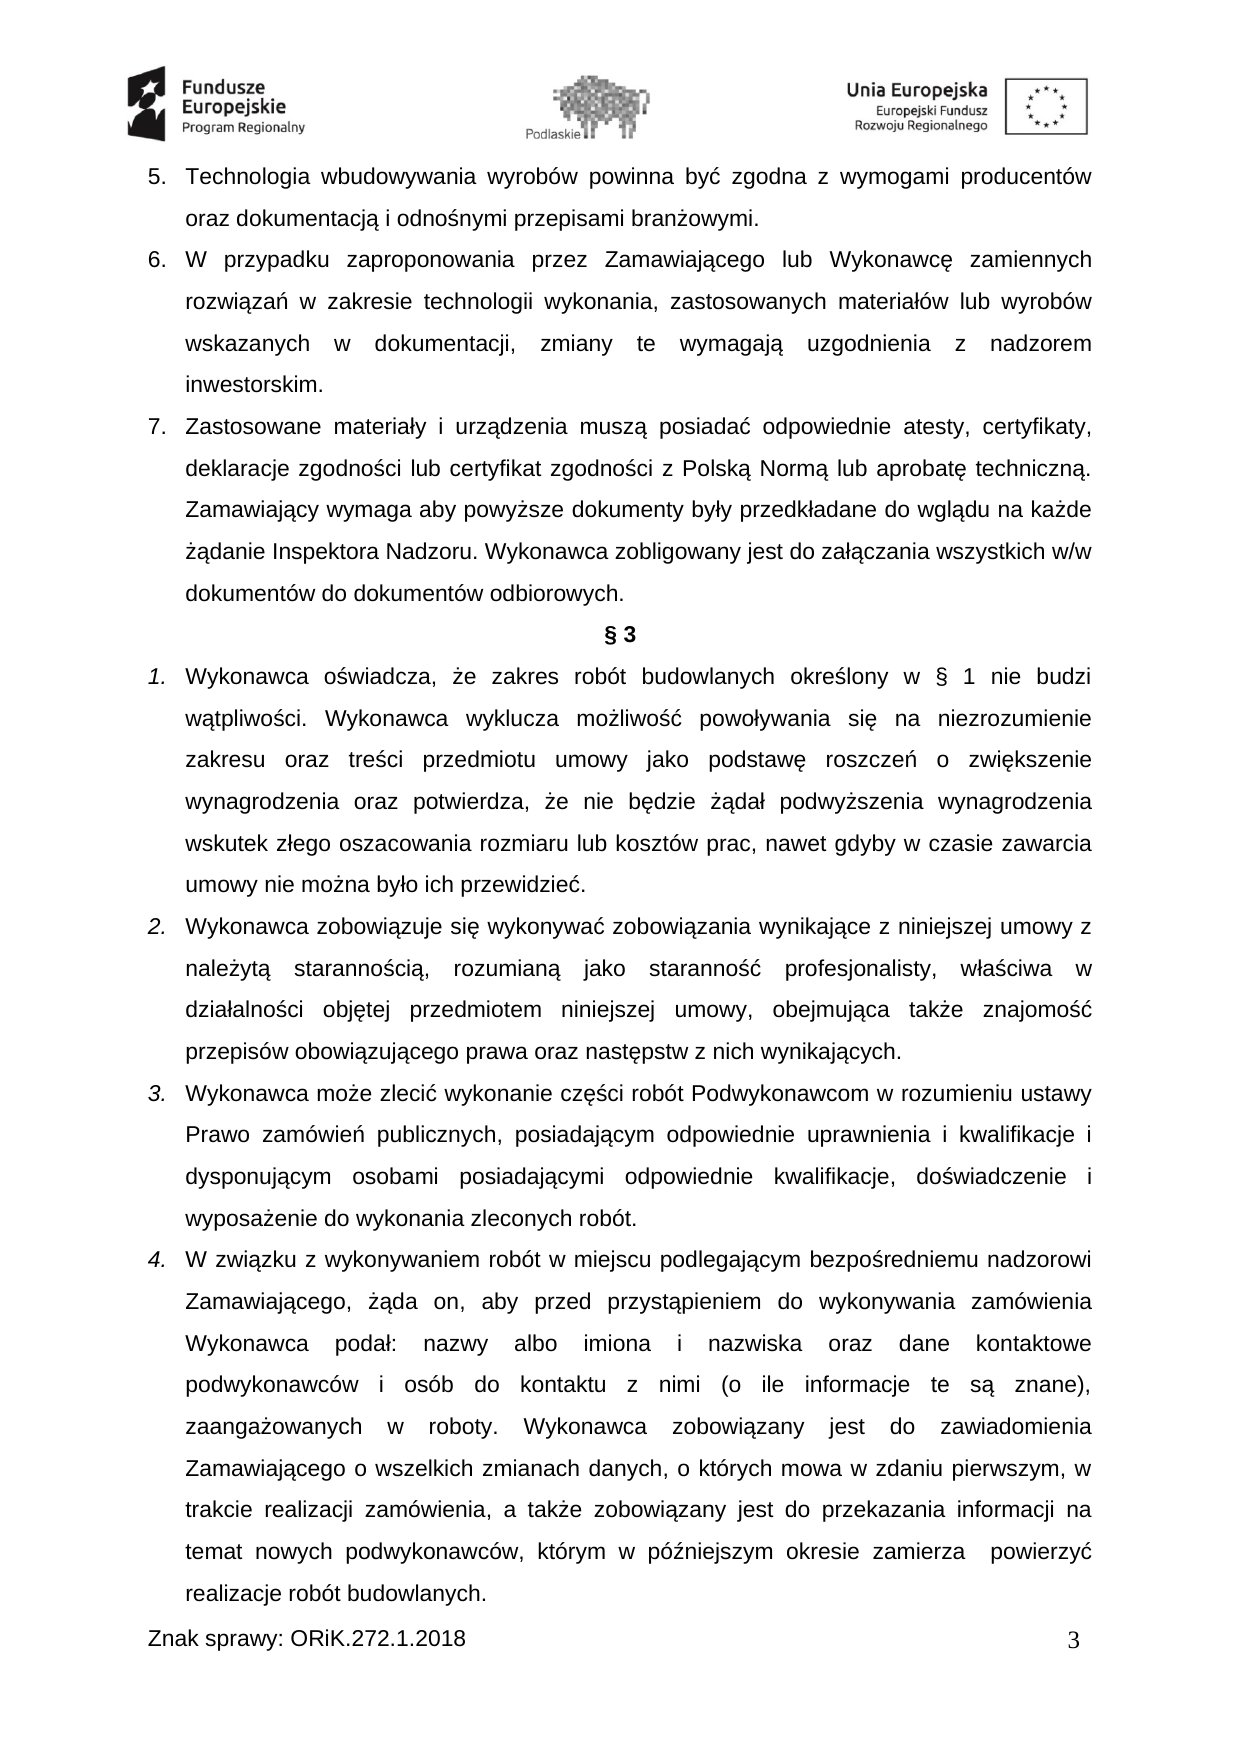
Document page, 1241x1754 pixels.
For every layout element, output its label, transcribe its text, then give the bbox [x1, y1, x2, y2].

text § 3 [148, 606, 1092, 648]
list Wykonawca zobowiązuje się wykonywać zobowiązania wynikające z niniejszej umowy z należytą starannością, rozumianą jako staranność profesjonalisty, właściwa w działalności objętej przedmiotem niniejszej umowy, obejmująca także znajomość przepisów obowiązującego prawa oraz następstw z nich wynikających. [148, 898, 1092, 1064]
list Technologia wbudowywania wyrobów powinna być zgodna z wymogami producentów oraz dokumentacją i odnośnymi przepisami branżowymi. [148, 148, 1092, 231]
list Zastosowane materiały i urządzenia muszą posiadać odpowiednie atesty, certyfikaty, deklaracje zgodności lub certyfikat zgodności z Polską Normą lub aprobatę techniczną. Zamawiający wymaga aby powyższe dokumenty były przedkładane do wglądu na każde żądanie Inspektora Nadzoru. Wykonawca zobligowany jest do załączania wszystkich w/w dokumentów do dokumentów odbiorowych. [148, 398, 1092, 606]
list Wykonawca oświadcza, że zakres robót budowlanych określony w § 1 nie budzi wątpliwości. Wykonawca wyklucza możliwość powoływania się na niezrozumienie zakresu oraz treści przedmiotu umowy jako podstawę roszczeń o zwiększenie wynagrodzenia oraz potwierdza, że nie będzie żądał podwyższenia wynagrodzenia wskutek złego oszacowania rozmiaru lub kosztów prac, nawet gdyby w czasie zawarcia umowy nie można było ich przewidzieć. [148, 648, 1092, 898]
list W przypadku zaproponowania przez Zamawiającego lub Wykonawcę zamiennych rozwiązań w zakresie technologii wykonania, zastosowanych materiałów lub wyrobów wskazanych w dokumentacji, zmiany te wymagają uzgodnienia z nadzorem inwestorskim. [148, 231, 1092, 398]
list W związku z wykonywaniem robót w miejscu podlegającym bezpośredniemu nadzorowi Zamawiającego, żąda on, aby przed przystąpieniem do wykonywania zamówienia Wykonawca podał: nazwy albo imiona i nazwiska oraz dane kontaktowe podwykonawców i osób do kontaktu z nimi (o ile informacje te są znane), zaangażowanych w roboty. Wykonawca zobowiązany jest do zawiadomienia Zamawiającego o wszelkich zmianach danych, o których mowa w zdaniu pierwszym, w trakcie realizacji zamówienia, a także zobowiązany jest do przekazania informacji na temat nowych podwykonawców, którym w późniejszym okresie zamierza powierzyć realizacje robót budowlanych. [148, 1231, 1092, 1606]
list Wykonawca może zlecić wykonanie części robót Podwykonawcom w rozumieniu ustawy Prawo zamówień publicznych, posiadającym odpowiednie uprawnienia i kwalifikacje i dysponującym osobami posiadającymi odpowiednie kwalifikacje, doświadczenie i wyposażenie do wykonania zleconych robót. [148, 1064, 1092, 1231]
